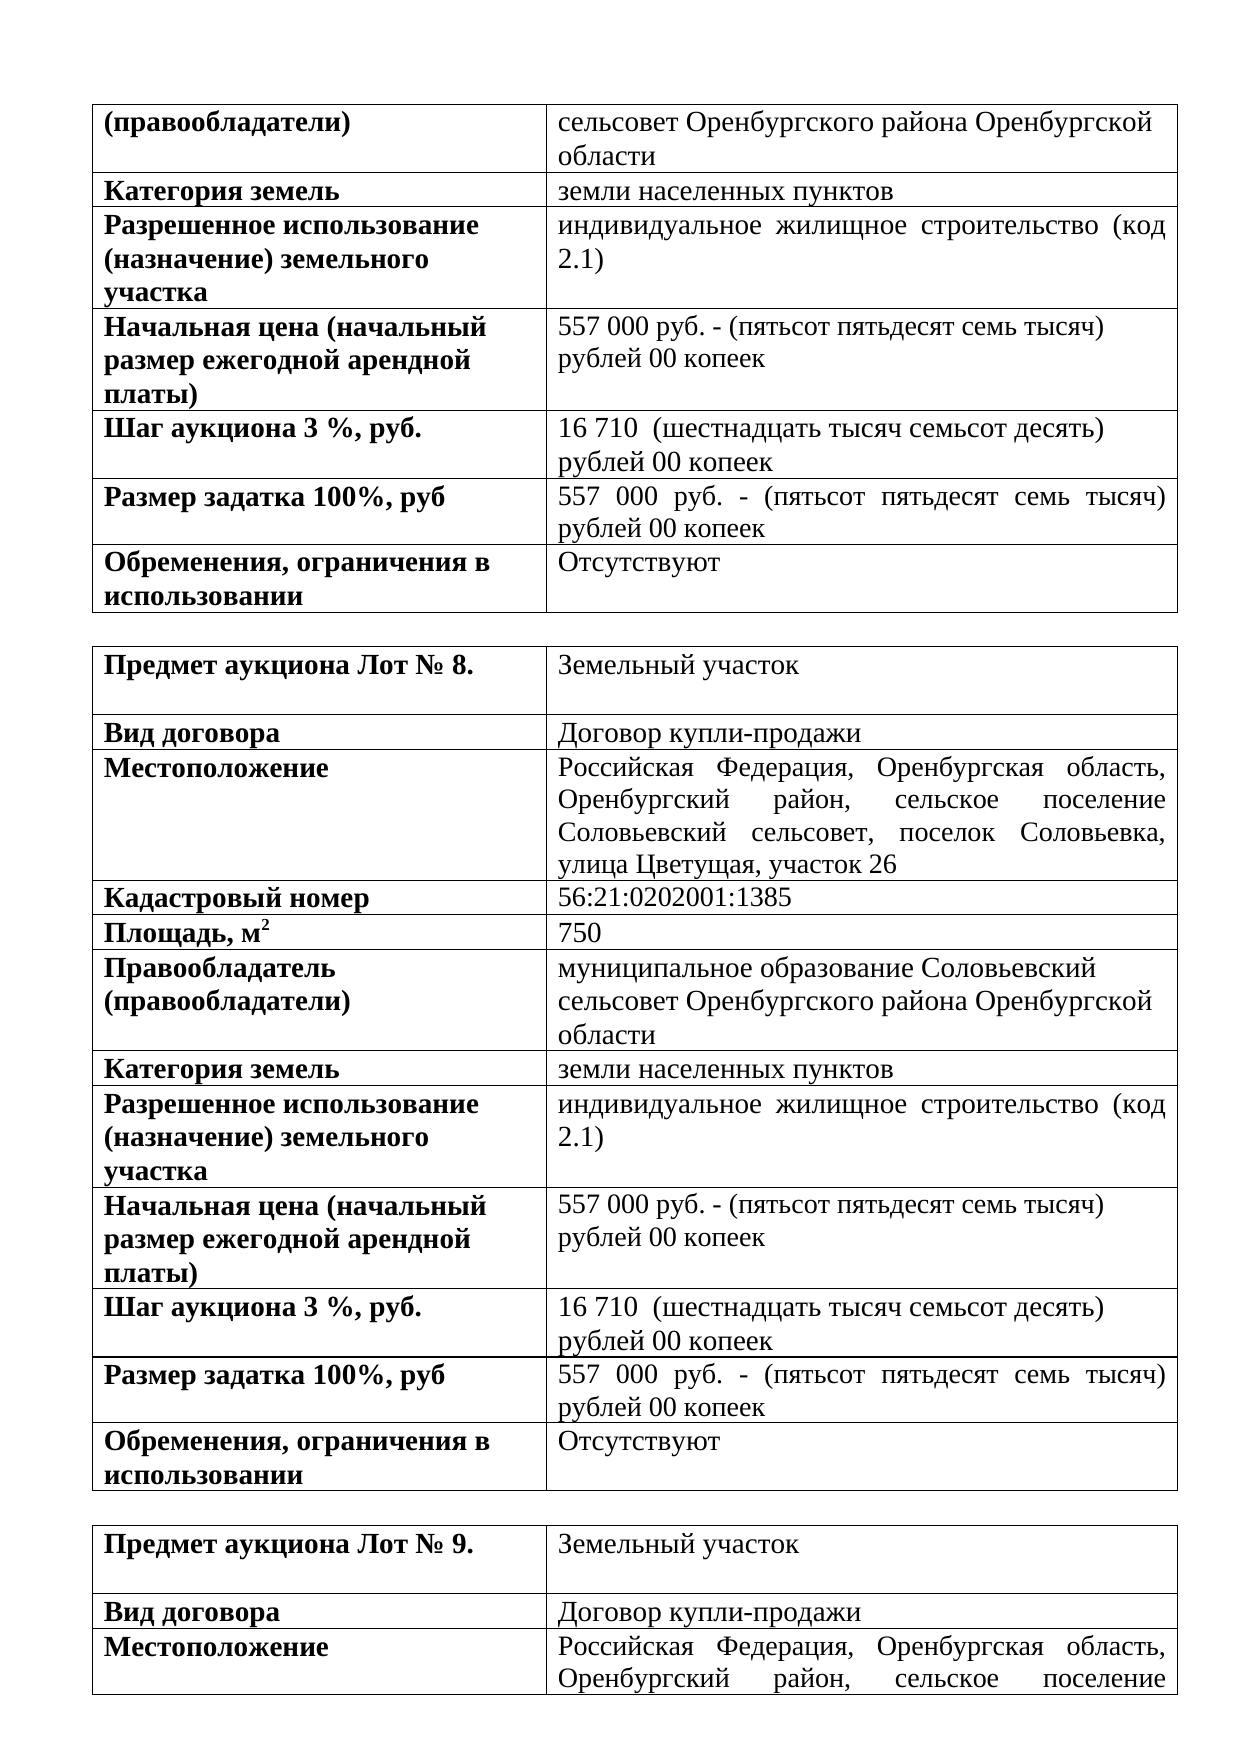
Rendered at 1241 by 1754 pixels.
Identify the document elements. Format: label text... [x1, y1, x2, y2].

table_cell 16 710 (шестнадцать тысяч семьсот десять) рублей 00 копеек [547, 411, 1177, 478]
table_header Предмет аукциона Лот № 8. [93, 647, 546, 714]
table_cell 750 [547, 915, 1177, 949]
table_cell Размер задатка 100%, руб [93, 479, 546, 543]
table_cell Начальная цена (начальный размер ежегодной арендной платы) [93, 309, 546, 409]
table_cell Местоположение [93, 750, 546, 879]
table_cell Площадь, м2 [93, 915, 546, 949]
table_cell земли населенных пунктов [547, 1051, 1177, 1085]
table_cell Правообладатель (правообладатели) [93, 950, 546, 1050]
table_cell Разрешенное использование (назначение) земельного участка [93, 207, 546, 308]
table_cell 557 000 руб. - (пятьсот пятьдесят семь тысяч) рублей 00 копеек [547, 479, 1177, 543]
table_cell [547, 1629, 1177, 1693]
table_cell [93, 105, 546, 172]
table_header Земельный участок [547, 1526, 1177, 1593]
table_cell Шаг аукциона 3 %, руб. [93, 411, 546, 478]
table_cell Договор купли-продажи [547, 1594, 1177, 1628]
table_header Предмет аукциона Лот № 9. [93, 1526, 546, 1593]
table_cell Российская Федерация, Оренбургская область, Оренбургский район, сельское поселение Соловьевский сельсовет, поселок Соловьевка, улица Цветущая, участок 26 [547, 750, 1177, 879]
table_cell 557 000 руб. - (пятьсот пятьдесят семь тысяч) рублей 00 копеек [547, 1188, 1177, 1288]
table_cell муниципальное образование Соловьевский сельсовет Оренбургского района Оренбургской области [547, 950, 1177, 1050]
table_cell Отсутствуют [547, 545, 1177, 612]
table_cell Обременения, ограничения в использовании [93, 545, 546, 612]
table_cell Категория земель [93, 1051, 546, 1085]
table_cell Вид договора [93, 715, 546, 749]
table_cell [547, 105, 1177, 172]
table_cell Отсутствуют [547, 1423, 1177, 1490]
table_cell Разрешенное использование (назначение) земельного участка [93, 1086, 546, 1187]
table_cell Шаг аукциона 3 %, руб. [93, 1289, 546, 1356]
table_cell Размер задатка 100%, руб [93, 1358, 546, 1422]
table_cell 16 710 (шестнадцать тысяч семьсот десять) рублей 00 копеек [547, 1289, 1177, 1356]
table_cell Обременения, ограничения в использовании [93, 1423, 546, 1490]
table_cell Договор купли-продажи [547, 715, 1177, 749]
table_cell индивидуальное жилищное строительство (код 2.1) [547, 207, 1177, 308]
table_cell Категория земель [93, 173, 546, 206]
table_cell Местоположение [93, 1629, 546, 1693]
table_cell индивидуальное жилищное строительство (код 2.1) [547, 1086, 1177, 1187]
table_cell 557 000 руб. - (пятьсот пятьдесят семь тысяч) рублей 00 копеек [547, 1358, 1177, 1422]
table_cell Вид договора [93, 1594, 546, 1628]
table_cell Начальная цена (начальный размер ежегодной арендной платы) [93, 1188, 546, 1288]
table_cell 557 000 руб. - (пятьсот пятьдесят семь тысяч) рублей 00 копеек [547, 309, 1177, 409]
table_cell 56:21:0202001:1385 [547, 881, 1177, 914]
table_header Земельный участок [547, 647, 1177, 714]
table_cell земли населенных пунктов [547, 173, 1177, 206]
table_cell Кадастровый номер [93, 881, 546, 914]
